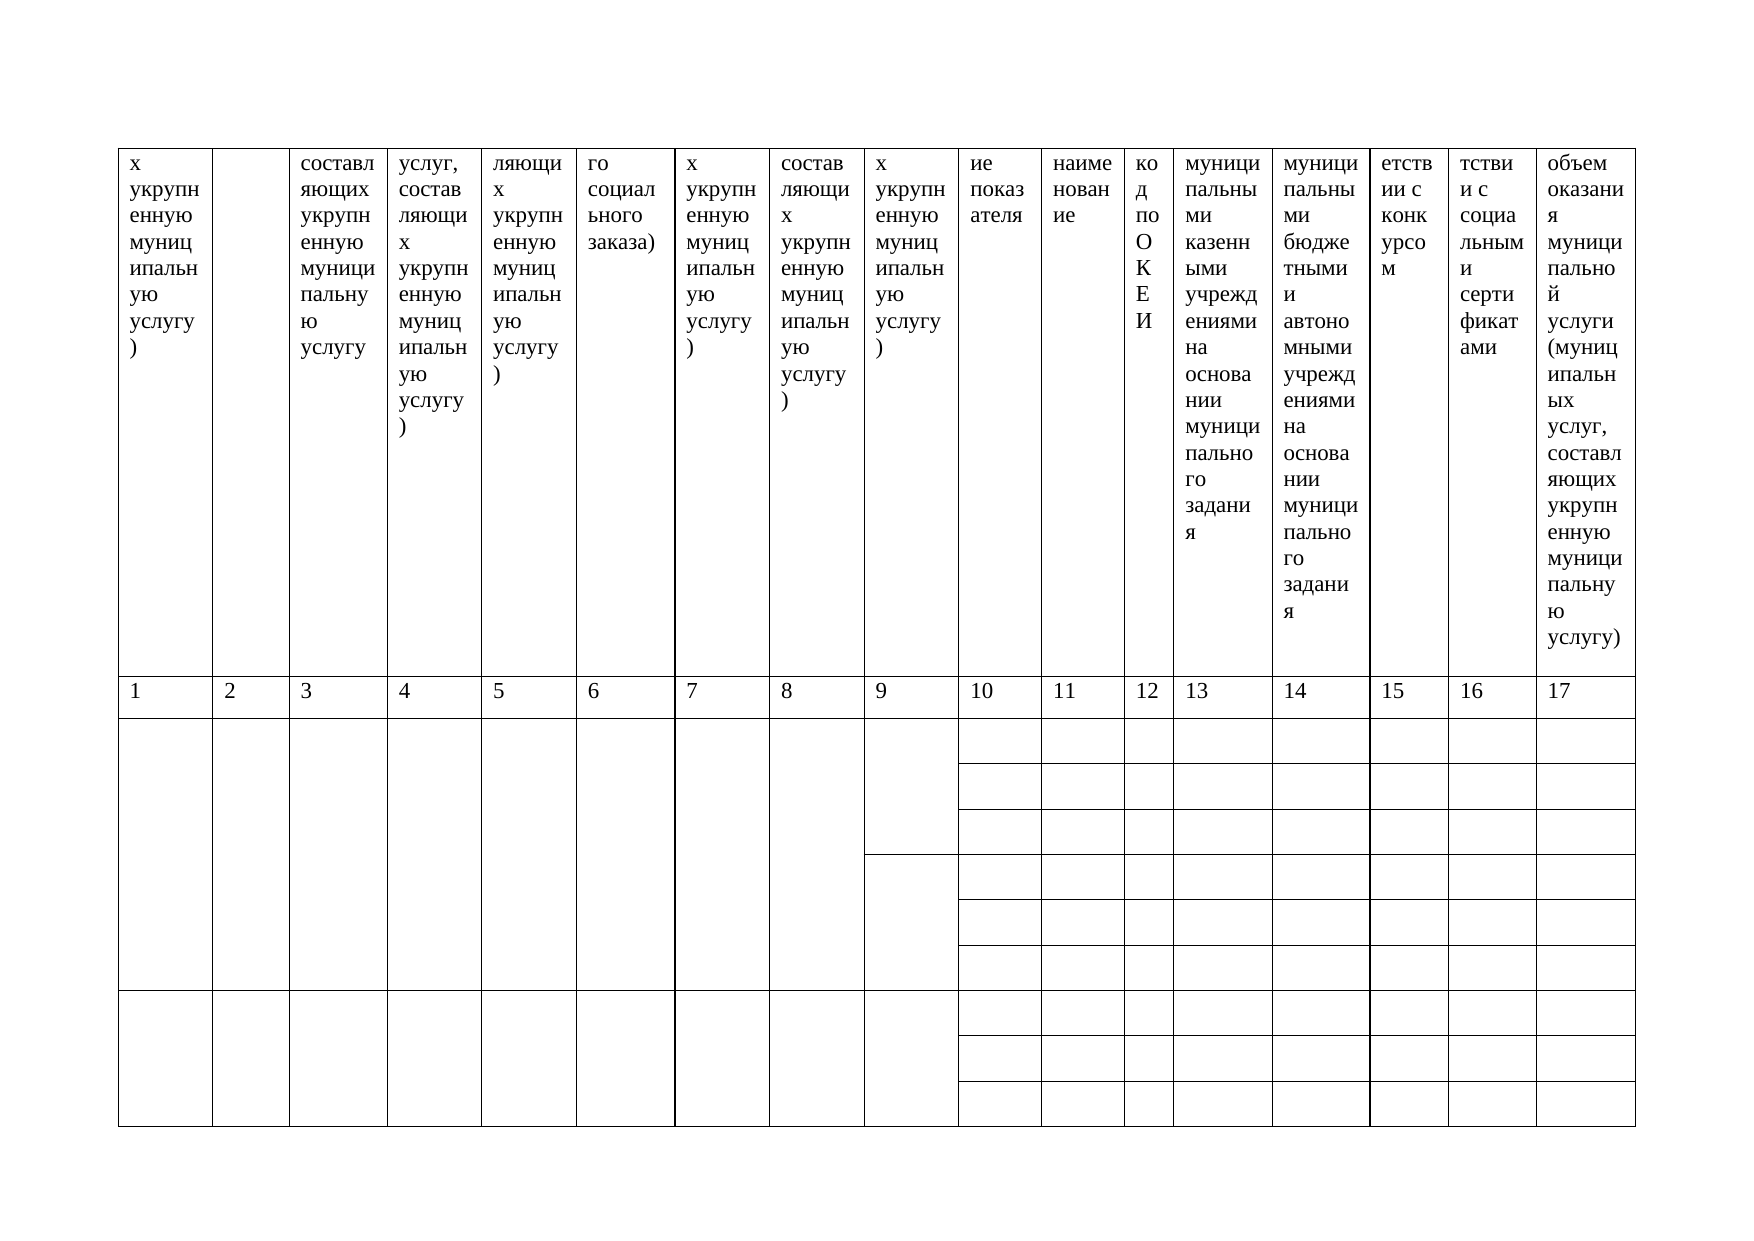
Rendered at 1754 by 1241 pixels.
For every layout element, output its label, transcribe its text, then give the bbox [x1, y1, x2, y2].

table_cell 11 [1042, 677, 1124, 718]
table_cell код по ОКЕИ [1125, 149, 1173, 676]
table_cell [1042, 1082, 1124, 1126]
table_cell [1371, 1036, 1448, 1081]
table_cell [959, 855, 1041, 899]
table_cell 1 [119, 677, 212, 718]
table_cell [1537, 719, 1635, 763]
table_cell [1449, 1036, 1536, 1081]
table_cell [1042, 719, 1124, 763]
table_cell [1125, 1082, 1173, 1126]
table_cell 5 [482, 677, 576, 718]
table_cell [1537, 900, 1635, 944]
table_cell 9 [865, 677, 958, 718]
table_cell [1174, 764, 1272, 809]
table_cell [1537, 991, 1635, 1035]
table_cell [1174, 946, 1272, 990]
table_cell [1449, 900, 1536, 944]
table_cell [865, 719, 958, 854]
table_cell [1125, 719, 1173, 763]
table_cell [1125, 946, 1173, 990]
table_cell [1174, 991, 1272, 1035]
table_cell 7 [676, 677, 769, 718]
table_cell [770, 719, 864, 990]
table_cell 4 [388, 677, 481, 718]
table_cell [1449, 946, 1536, 990]
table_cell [1273, 149, 1369, 676]
table_cell [1042, 991, 1124, 1035]
table_cell [959, 991, 1041, 1035]
table_cell [1042, 810, 1124, 854]
table_cell [1174, 900, 1272, 944]
table_cell [1125, 900, 1173, 944]
table_cell 16 [1449, 677, 1536, 718]
table_cell [1371, 991, 1448, 1035]
table_cell [1449, 855, 1536, 899]
table_cell [213, 719, 289, 990]
table_cell наименование [1042, 149, 1124, 676]
table_cell [1371, 900, 1448, 944]
table_cell [676, 991, 769, 1126]
table_cell 12 [1125, 677, 1173, 718]
table_cell [1449, 719, 1536, 763]
table_cell 3 [290, 677, 387, 718]
table_cell [1537, 855, 1635, 899]
table_cell [1125, 991, 1173, 1035]
table_cell 2 [213, 677, 289, 718]
table_cell [1042, 946, 1124, 990]
table_cell [1449, 764, 1536, 809]
table_cell [1174, 855, 1272, 899]
table_cell [213, 991, 289, 1126]
table_cell [1174, 1036, 1272, 1081]
table_cell [1125, 855, 1173, 899]
table_cell [1371, 719, 1448, 763]
table_cell [959, 1082, 1041, 1126]
table_cell 14 [1273, 677, 1369, 718]
table_cell [1273, 1082, 1369, 1126]
table_cell [1273, 1036, 1369, 1081]
table_cell 8 [770, 677, 864, 718]
table_cell [959, 900, 1041, 944]
table_cell [1125, 810, 1173, 854]
table_cell [1371, 946, 1448, 990]
table_cell 15 [1371, 677, 1448, 718]
table_cell [1042, 764, 1124, 809]
table_cell [1174, 810, 1272, 854]
table_cell [1273, 946, 1369, 990]
table_cell [577, 719, 674, 990]
table_cell [577, 991, 674, 1126]
table_cell [959, 1036, 1041, 1081]
table_cell [1042, 1036, 1124, 1081]
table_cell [1371, 149, 1448, 676]
table_cell [1449, 1082, 1536, 1126]
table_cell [959, 149, 1041, 676]
table_cell [1273, 991, 1369, 1035]
table_cell [1273, 719, 1369, 763]
table_cell [1125, 764, 1173, 809]
table_cell [959, 946, 1041, 990]
table_cell [959, 719, 1041, 763]
table_cell [290, 991, 387, 1126]
table_cell [119, 719, 212, 990]
table_cell 17 [1537, 677, 1635, 718]
table_cell [1449, 991, 1536, 1035]
table_cell [482, 719, 576, 990]
table_cell 13 [1174, 677, 1272, 718]
table_cell [1174, 719, 1272, 763]
table_cell 10 [959, 677, 1041, 718]
table_cell [1174, 1082, 1272, 1126]
table_cell [119, 991, 212, 1126]
table_cell [388, 991, 481, 1126]
table_cell [1537, 810, 1635, 854]
table_cell [1537, 1036, 1635, 1081]
table_cell [1042, 900, 1124, 944]
table_cell [959, 764, 1041, 809]
table_cell [1371, 764, 1448, 809]
table_cell [676, 719, 769, 990]
table_cell [1449, 810, 1536, 854]
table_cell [1174, 149, 1272, 676]
table_cell [1125, 1036, 1173, 1081]
table_cell [1371, 855, 1448, 899]
table_cell [1537, 764, 1635, 809]
table_cell [1273, 764, 1369, 809]
table_cell [1371, 1082, 1448, 1126]
table_cell [1273, 855, 1369, 899]
table_cell [1537, 946, 1635, 990]
table_cell [290, 719, 387, 990]
table_cell [1371, 810, 1448, 854]
table_cell [1273, 810, 1369, 854]
table_cell [865, 991, 958, 1126]
table_cell [482, 991, 576, 1126]
table_cell 6 [577, 677, 674, 718]
table_cell [770, 991, 864, 1126]
table_cell [1537, 1082, 1635, 1126]
table_cell [1273, 900, 1369, 944]
table_cell [388, 719, 481, 990]
table_cell [1042, 855, 1124, 899]
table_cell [1449, 149, 1536, 676]
table_cell [959, 810, 1041, 854]
table_cell [865, 855, 958, 990]
